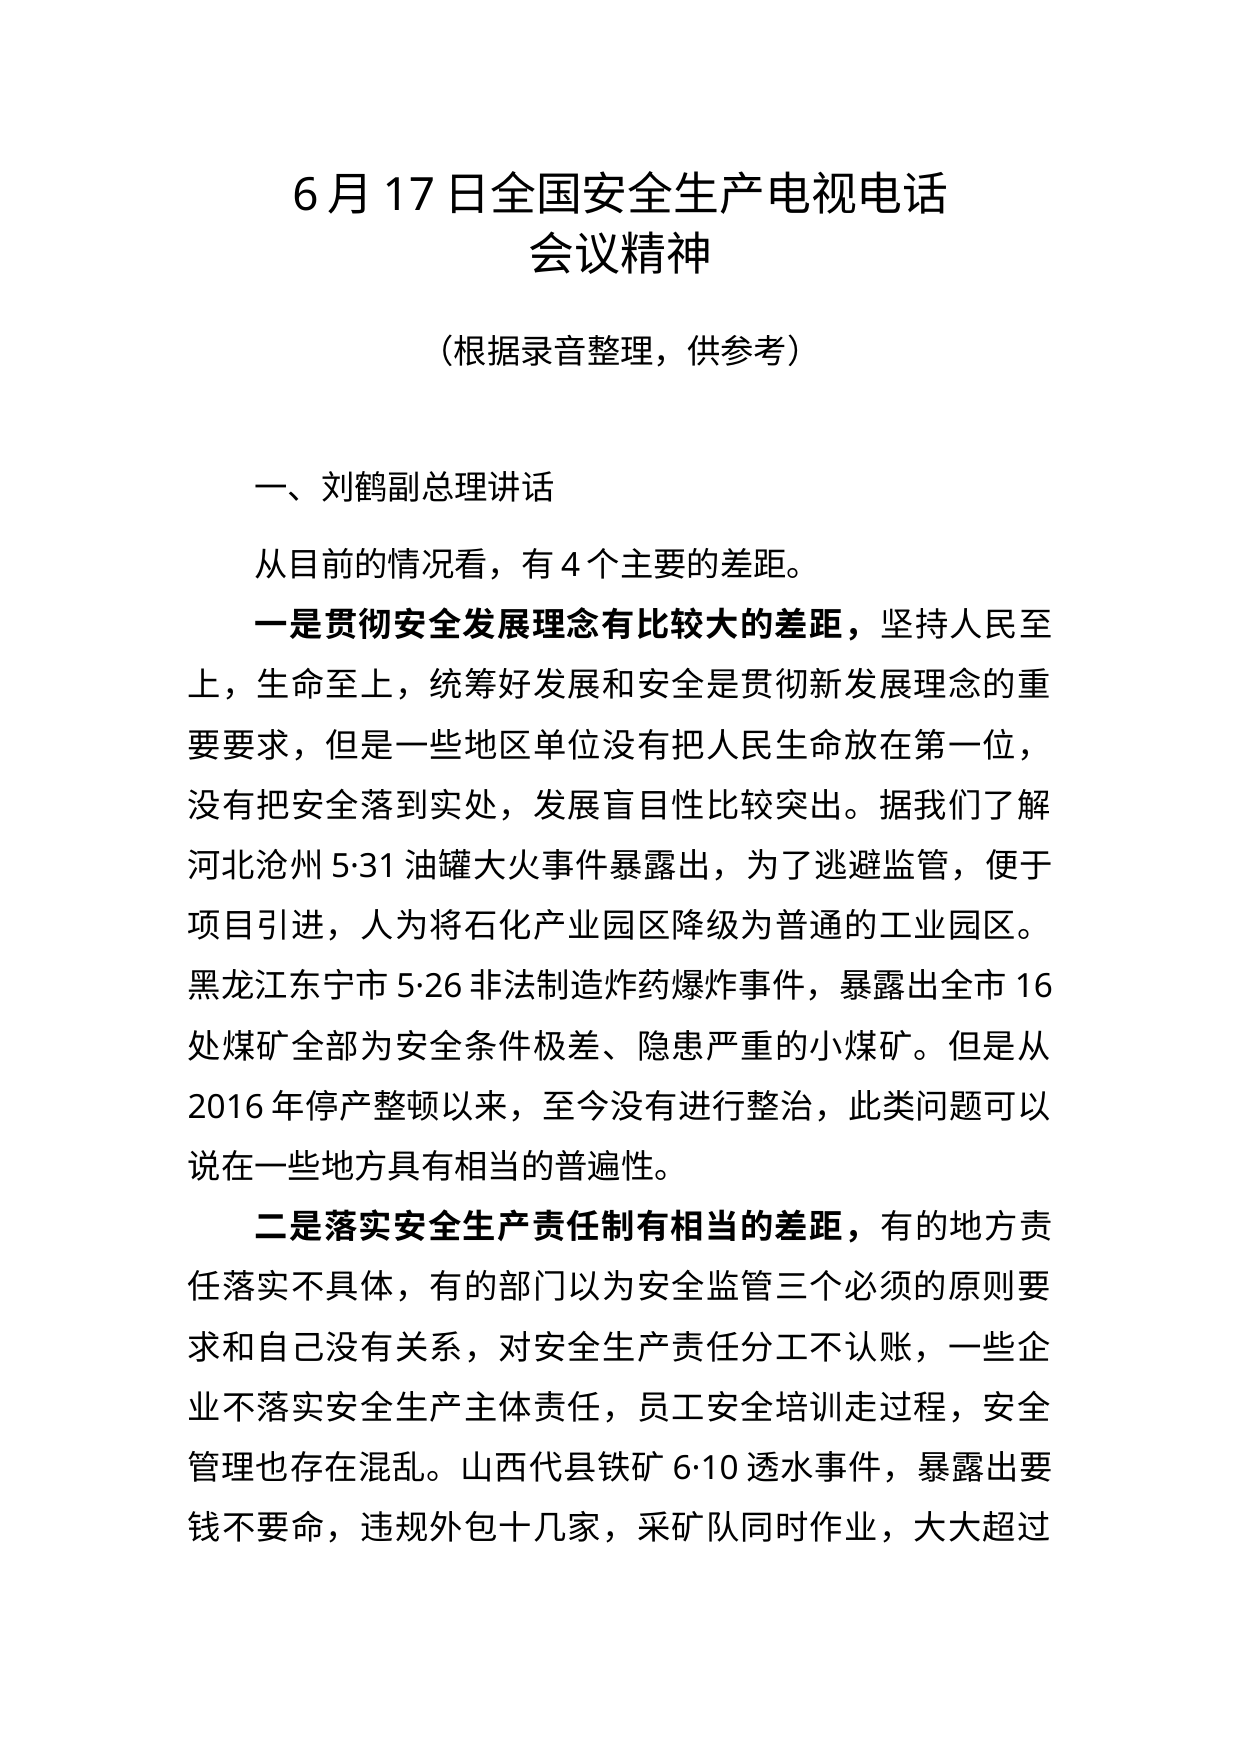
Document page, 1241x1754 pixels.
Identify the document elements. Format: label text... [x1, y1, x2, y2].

text 一、刘鹤副总理讲话 [187, 452, 1053, 512]
text 会议精神 [187, 222, 1053, 282]
text 一是贯彻安全发展理念有比较大的差距，坚持人民至上，生命至上，统筹好发展和安全是贯彻新发展理念的重要要求，但是一些地区单位没有把人民生命放在第一位，没有把安全落到实处，发展盲目性比较突出。据我们了解，河北沧州5·31油罐大火事件暴露出，为了逃避监管，便于项目引进，人为将石化产业园区降级为普通的工业园区。黑龙江东宁市5·26非法制造炸药爆炸事件，暴露出全市16处煤矿全部为安全条件极差、隐患严重的小煤矿。但是从2016年停产整顿以来，至今没有进行整治，此类问题可以说在一些地方具有相当的普遍性。 [187, 588, 1053, 1191]
text 6月17日全国安全生产电视电话 [187, 162, 1053, 222]
text （根据录音整理，供参考） [187, 315, 1053, 375]
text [187, 1191, 1053, 1552]
text 从目前的情况看，有4个主要的差距。 [187, 528, 1053, 588]
